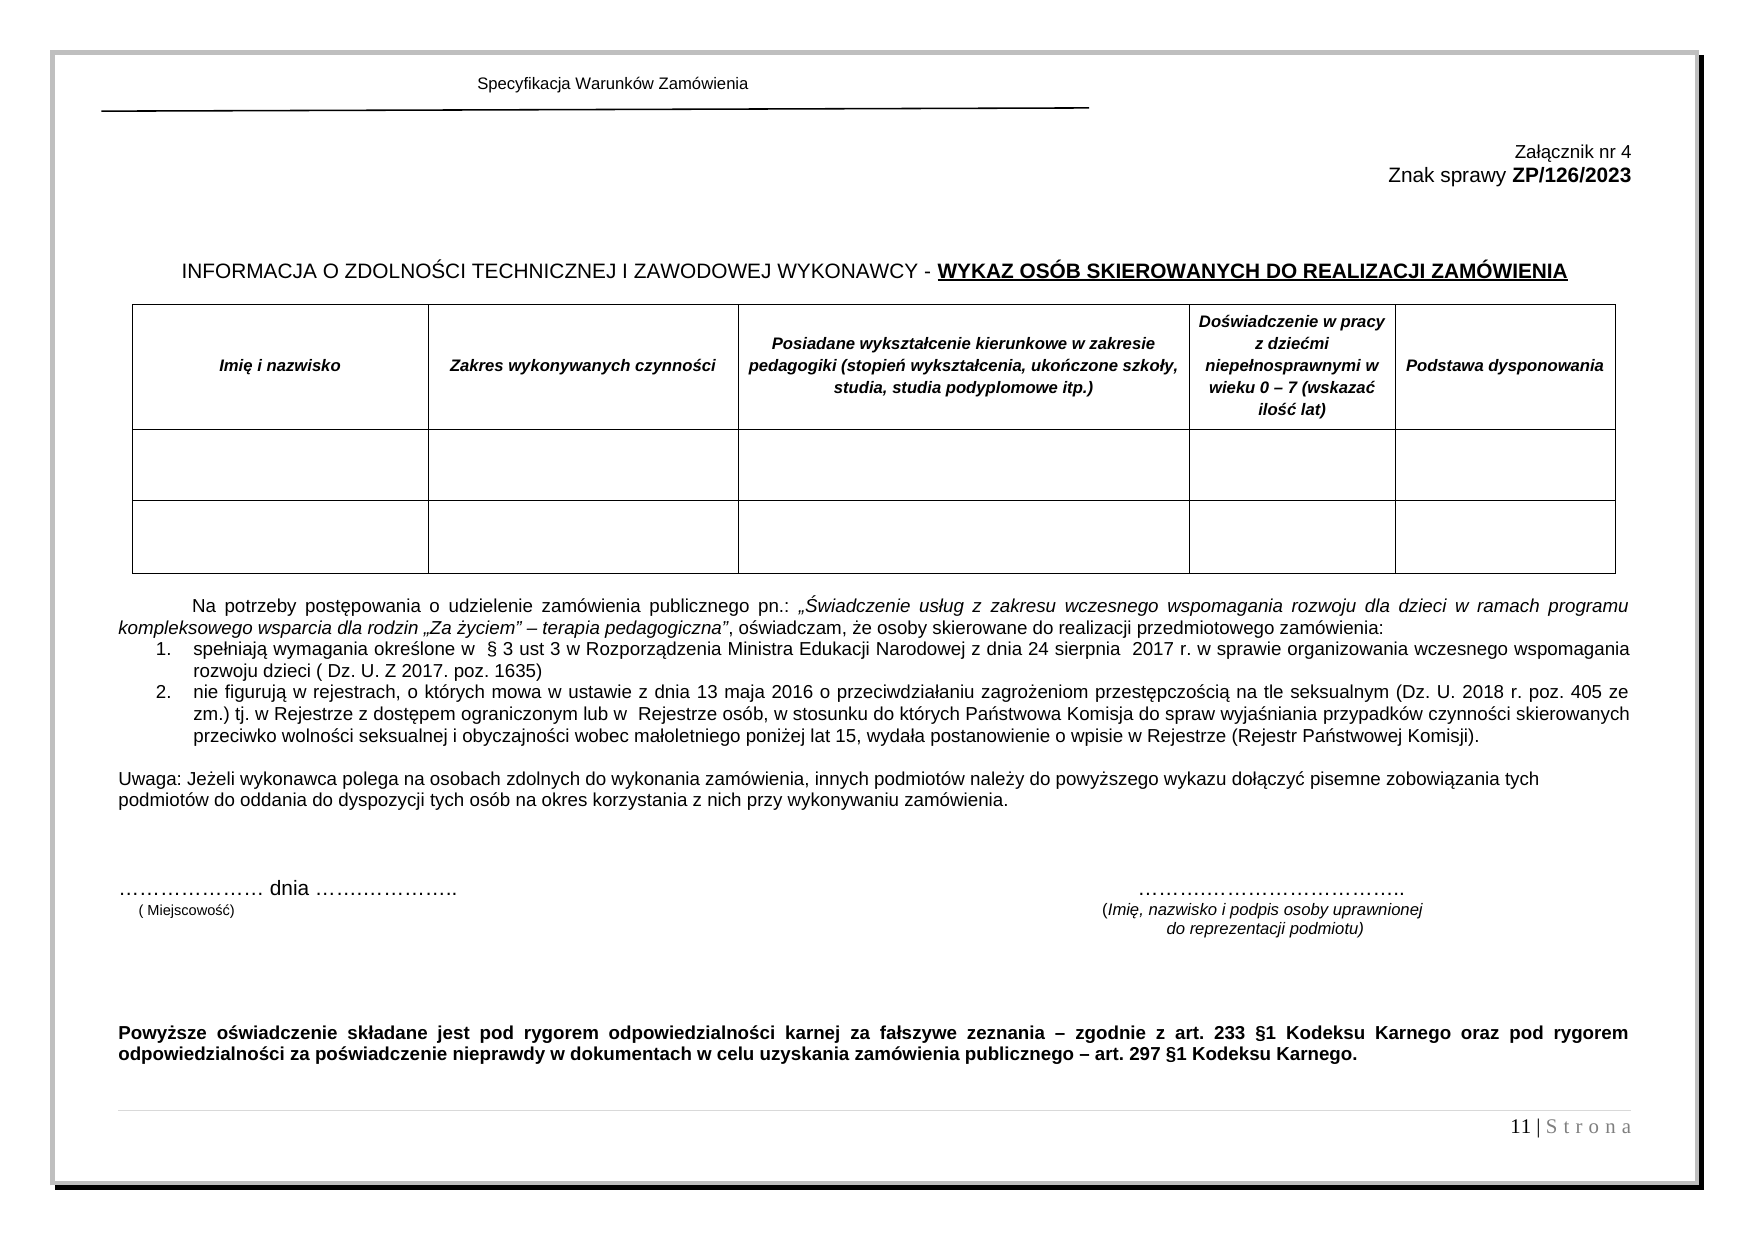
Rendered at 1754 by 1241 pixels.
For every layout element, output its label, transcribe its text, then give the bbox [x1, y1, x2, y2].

table_cell [429, 501, 738, 572]
list spełniają wymagania określone w § 3 ust 3 w Rozporządzenia Ministra Edukacji Narodowej z dnia 24 sierpnia 2017 r. w sprawie organizowania wczesnego wspomagania rozwoju dzieci ( Dz. U. Z 2017. poz. 1635) [156, 638, 1631, 681]
table_cell [1396, 430, 1615, 499]
text Załącznik nr 4 [118, 141, 1631, 163]
list nie figurują w rejestrach, o których mowa w ustawie z dnia 13 maja 2016 o przeciwdziałaniu zagrożeniom przestępczością na tle seksualnym (Dz. U. 2018 r. poz. 405 ze zm.) tj. w Rejestrze z dostępem ograniczonym lub w Rejestrze osób, w stosunku do których Państwowa Komisja do spraw wyjaśniania przypadków czynności skierowanych przeciwko wolności seksualnej i obyczajności wobec małoletniego poniżej lat 15, wydała postanowienie o wpisie w Rejestrze (Rejestr Państwowej Komisji). [156, 681, 1631, 746]
table_header Podstawa dysponowania [1396, 305, 1615, 429]
text Powyższe oświadczenie składane jest pod rygorem odpowiedzialności karnej za fałszywe zeznania – zgodnie z art. 233 §1 Kodeksu Karnego oraz pod rygorem odpowiedzialności za poświadczenie nieprawdy w dokumentach w celu uzyskania zamówienia publicznego – art. 297 §1 Kodeksu Karnego. [118, 1021, 1631, 1064]
table_cell [133, 501, 428, 572]
table_header Doświadczenie w pracy z dziećmi niepełnosprawnymi w wieku 0 – 7 (wskazać ilość lat) [1190, 305, 1395, 429]
table_cell [1190, 501, 1395, 572]
text ………………… dnia …….………….. ……….……………………….. [118, 875, 1631, 899]
table_cell [739, 501, 1189, 572]
text Uwaga: Jeżeli wykonawca polega na osobach zdolnych do wykonania zamówienia, innych podmiotów należy do powyższego wykazu dołączyć pisemne zobowiązania tych podmiotów do oddania do dyspozycji tych osób na okres korzystania z nich przy wykonywaniu zamówienia. [118, 767, 1631, 811]
text do reprezentacji podmiotu) [708, 918, 1631, 938]
table_cell [133, 430, 428, 499]
table_header Zakres wykonywanych czynności [429, 305, 738, 429]
table_cell [739, 430, 1189, 499]
text INFORMACJA O ZDOLNOŚCI TECHNICZNEJ I ZAWODOWEJ WYKONAWCY - WYKAZ OSÓB SKIEROWANYCH DO REALIZACJI ZAMÓWIENIA [118, 258, 1631, 282]
table_cell [1190, 430, 1395, 499]
table_header Imię i nazwisko [133, 305, 428, 429]
table_cell [429, 430, 738, 499]
text Znak sprawy ZP/126/2023 [118, 163, 1631, 187]
text Na potrzeby postępowania o udzielenie zamówienia publicznego pn.: „Świadczenie usług z zakresu wczesnego wspomagania rozwoju dla dzieci w ramach programu kompleksowego wsparcia dla rodzin „Za życiem” – terapia pedagogiczna”, oświadczam, że osoby skierowane do realizacji przedmiotowego zamówienia: [118, 595, 1631, 638]
table_header Posiadane wykształcenie kierunkowe w zakresie pedagogiki (stopień wykształcenia, ukończone szkoły, studia, studia podyplomowe itp.) [739, 305, 1189, 429]
table_cell [1396, 501, 1615, 572]
text ( Miejscowość) (Imię, nazwisko i podpis osoby uprawnionej [118, 899, 1631, 918]
